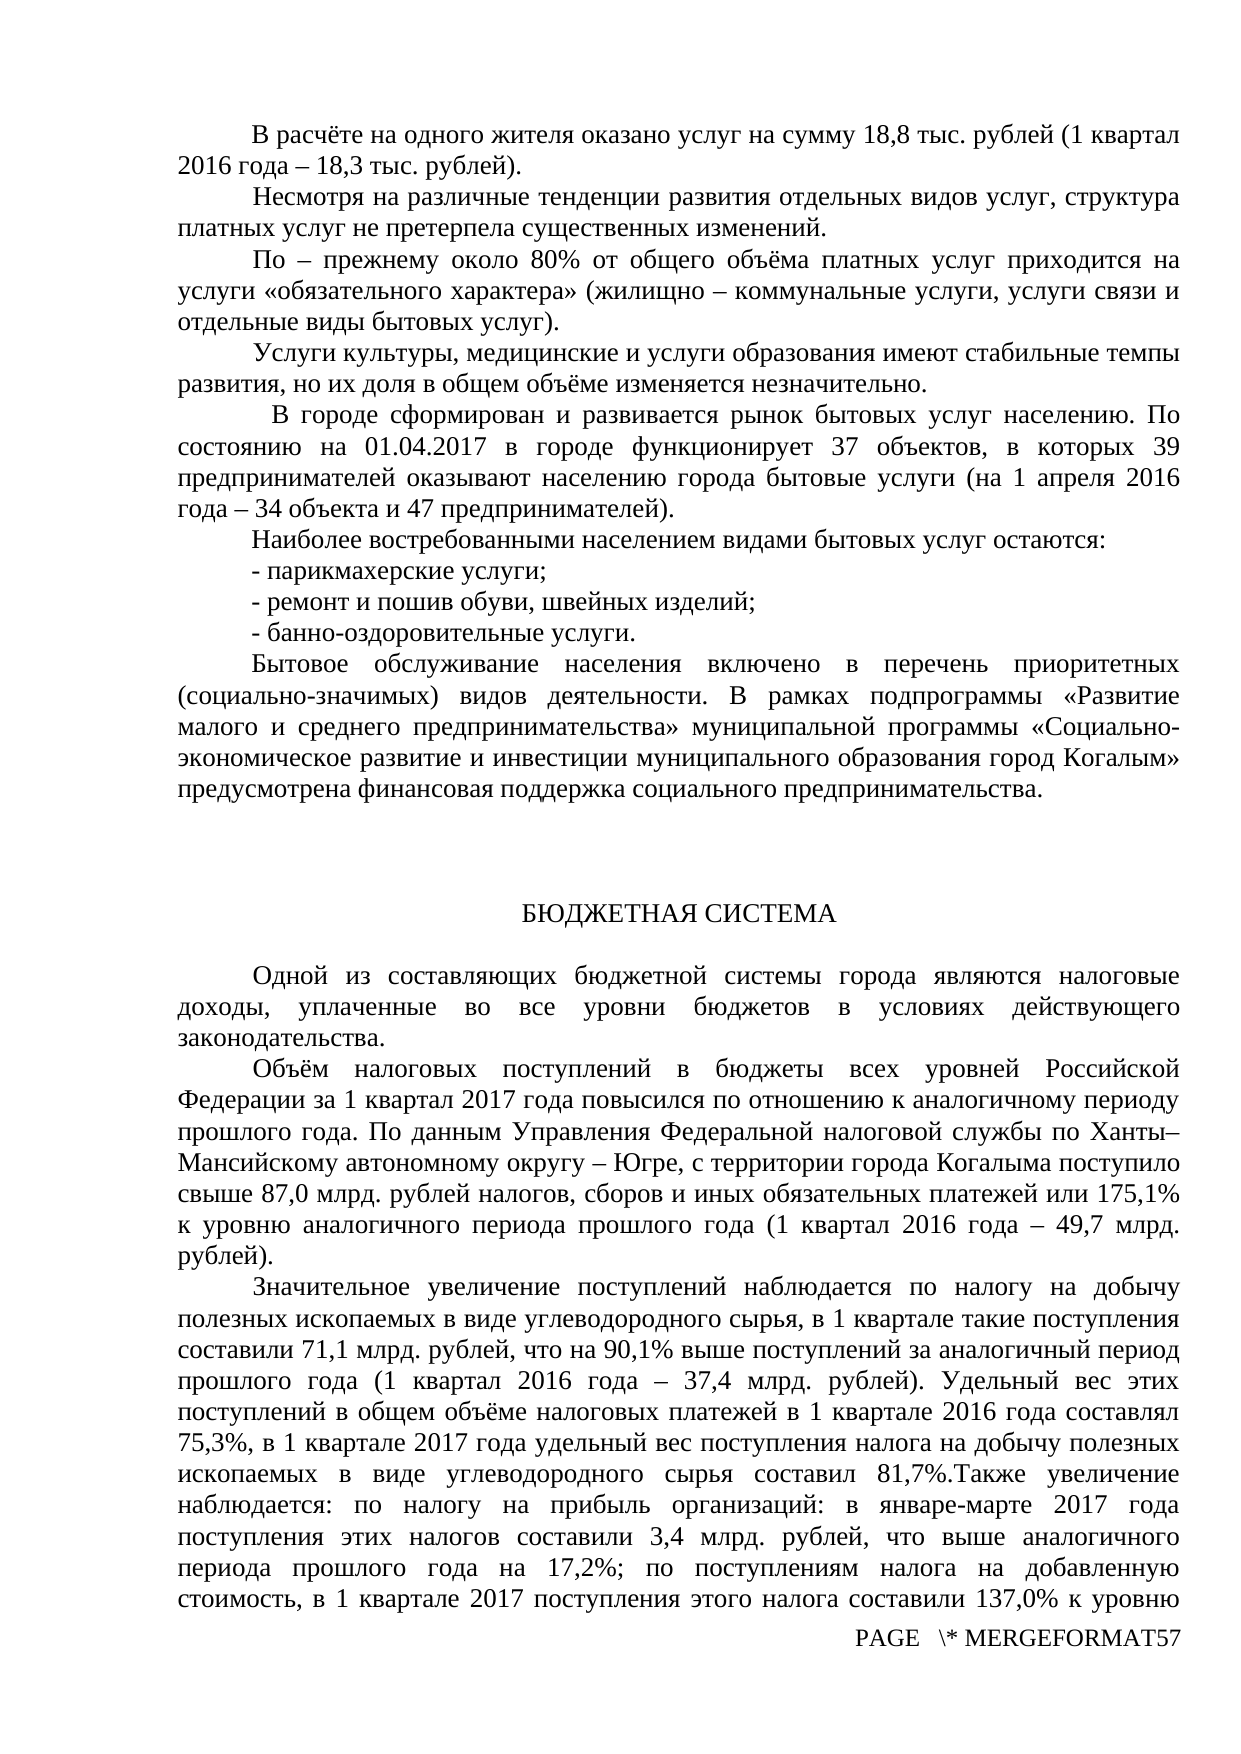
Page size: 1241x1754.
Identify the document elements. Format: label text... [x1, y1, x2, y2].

text В городе сформирован и развивается рынок бытовых услуг населению. По состоянию на 01.04.2017 в городе функционирует 37 объектов, в которых 39 предпринимателей оказывают населению города бытовые услуги (на 1 апреля 2016 года – 34 объекта и 47 предпринимателей). [177, 398, 1181, 523]
text БЮДЖЕТНАЯ СИСТЕМА [177, 897, 1181, 928]
text Одной из составляющих бюджетной системы города являются налоговые доходы, уплаченные во все уровни бюджетов в условиях действующего законодательства. [177, 959, 1181, 1052]
text По – прежнему около 80% от общего объёма платных услуг приходится на услуги «обязательного характера» (жилищно – коммунальные услуги, услуги связи и отдельные виды бытовых услуг). [177, 243, 1181, 336]
text Объём налоговых поступлений в бюджеты всех уровней Российской Федерации за 1 квартал 2017 года повысился по отношению к аналогичному периоду прошлого года. По данным Управления Федеральной налоговой службы по Ханты–Мансийскому автономному округу – Югре, с территории города Когалыма поступило свыше 87,0 млрд. рублей налогов, сборов и иных обязательных платежей или 175,1% к уровню аналогичного периода прошлого года (1 квартал 2016 года – 49,7 млрд. рублей). [177, 1052, 1181, 1271]
text Наиболее востребованными населением видами бытовых услуг остаются: [177, 523, 1181, 554]
text Бытовое обслуживание населения включено в перечень приоритетных (социально-значимых) видов деятельности. В рамках подпрограммы «Развитие малого и среднего предпринимательства» муниципальной программы «Социально-экономическое развитие и инвестиции муниципального образования город Когалым» предусмотрена финансовая поддержка социального предпринимательства. [177, 648, 1181, 803]
text - парикмахерские услуги; [177, 554, 1181, 585]
text Услуги культуры, медицинские и услуги образования имеют стабильные темпы развития, но их доля в общем объёме изменяется незначительно. [177, 336, 1181, 398]
text - банно-оздоровительные услуги. [177, 616, 1181, 648]
text Несмотря на различные тенденции развития отдельных видов услуг, структура платных услуг не претерпела существенных изменений. [177, 180, 1181, 243]
text В расчёте на одного жителя оказано услуг на сумму 18,8 тыс. рублей (1 квартал 2016 года – 18,3 тыс. рублей). [177, 118, 1181, 180]
text - ремонт и пошив обуви, швейных изделий; [177, 585, 1181, 616]
